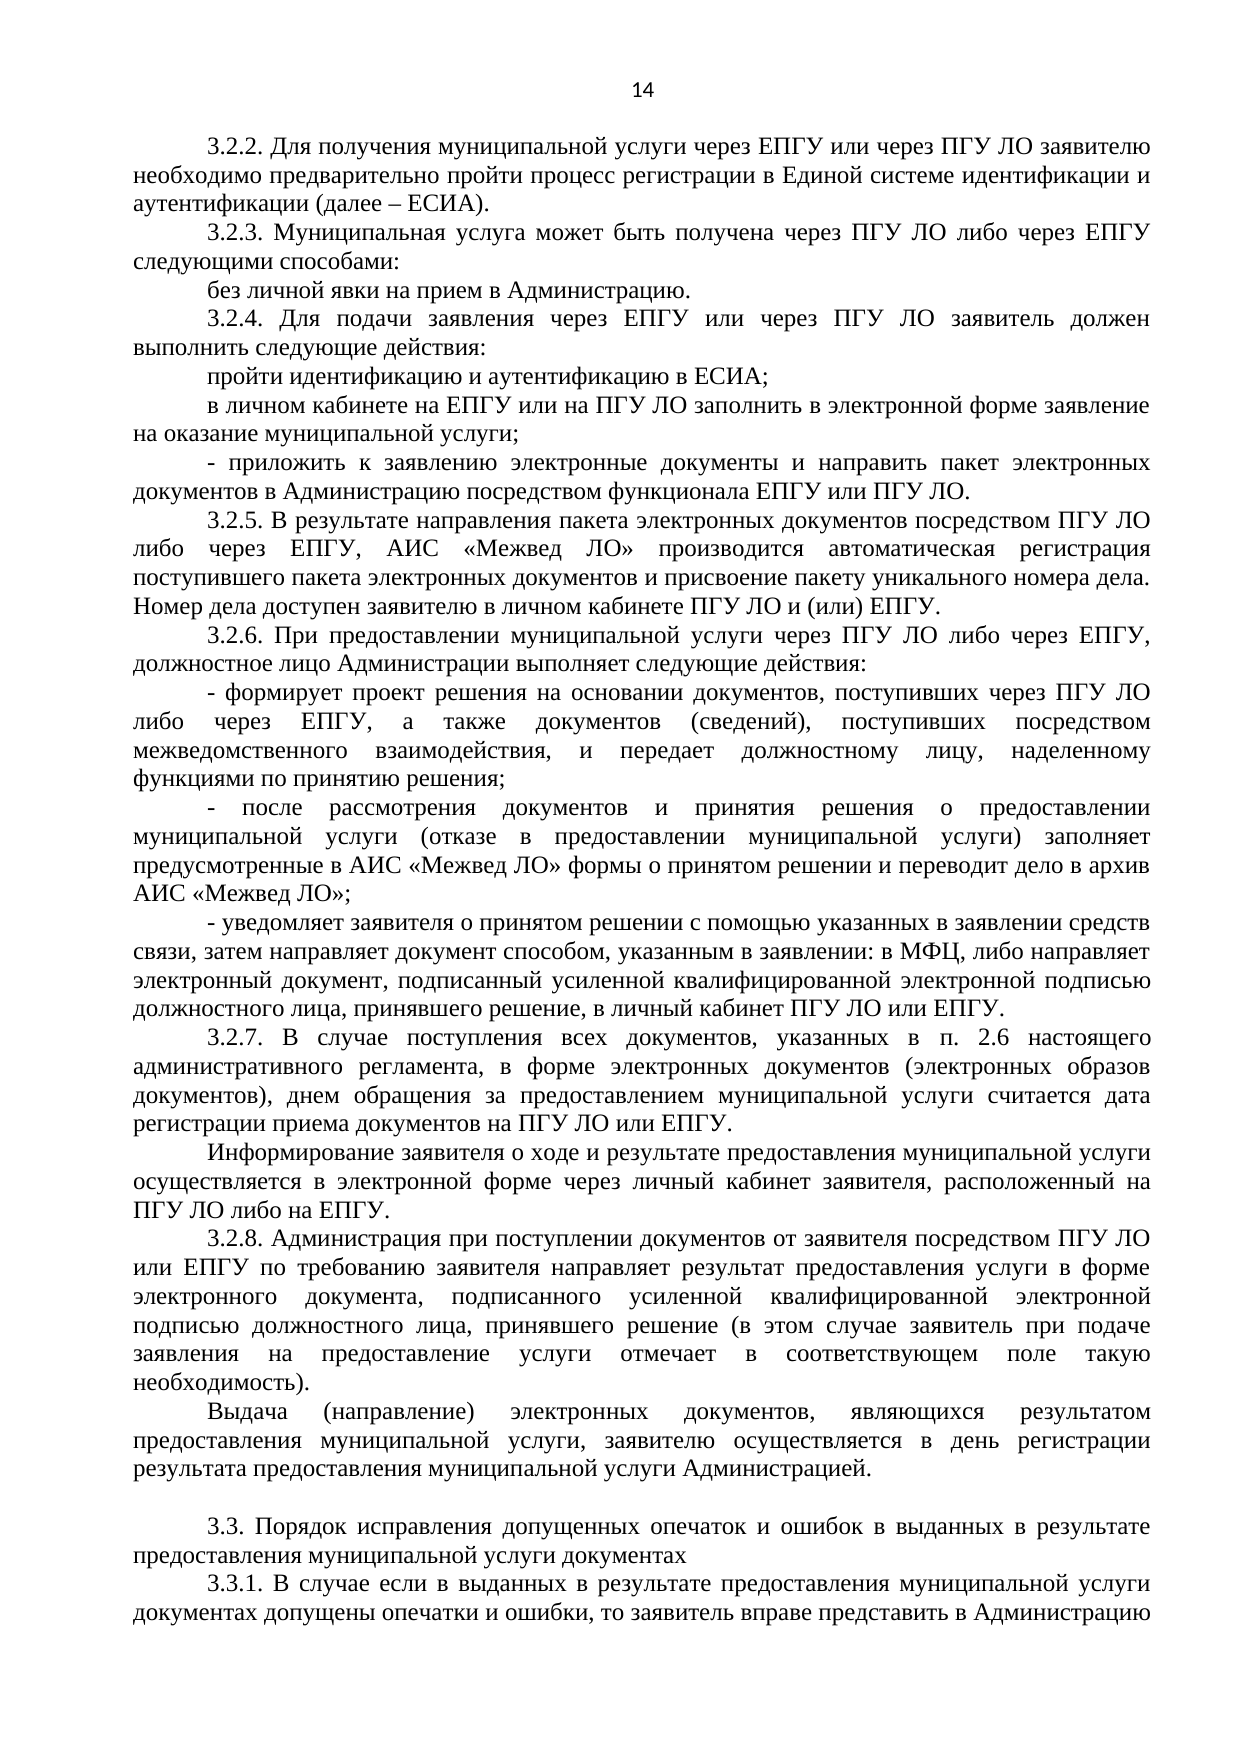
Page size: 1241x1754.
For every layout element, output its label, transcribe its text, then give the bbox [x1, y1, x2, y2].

text 3.2.3. Муниципальная услуга может быть получена через ПГУ ЛО либо через ЕПГУ следующими способами: [133, 217, 1152, 275]
text в личном кабинете на ЕПГУ или на ПГУ ЛО заполнить в электронной форме заявление на оказание муниципальной услуги; [133, 390, 1152, 447]
text 3.3. Порядок исправления допущенных опечаток и ошибок в выданных в результате предоставления муниципальной услуги документах [133, 1511, 1152, 1568]
text - формирует проект решения на основании документов, поступивших через ПГУ ЛО либо через ЕПГУ, а также документов (сведений), поступивших посредством межведомственного взаимодействия, и передает должностному лицу, наделенному функциями по принятию решения; [133, 677, 1152, 792]
text Информирование заявителя о ходе и результате предоставления муниципальной услуги осуществляется в электронной форме через личный кабинет заявителя, расположенный на ПГУ ЛО либо на ЕПГУ. [133, 1137, 1152, 1223]
text - после рассмотрения документов и принятия решения о предоставлении муниципальной услуги (отказе в предоставлении муниципальной услуги) заполняет предусмотренные в АИС «Межвед ЛО» формы о принятом решении и переводит дело в архив АИС «Межвед ЛО»; [133, 792, 1152, 907]
text 3.2.4. Для подачи заявления через ЕПГУ или через ПГУ ЛО заявитель должен выполнить следующие действия: [133, 303, 1152, 361]
text 3.2.6. При предоставлении муниципальной услуги через ПГУ ЛО либо через ЕПГУ, должностное лицо Администрации выполняет следующие действия: [133, 620, 1152, 677]
text 3.2.7. В случае поступления всех документов, указанных в п. 2.6 настоящего административного регламента, в форме электронных документов (электронных образов документов), днем обращения за предоставлением муниципальной услуги считается дата регистрации приема документов на ПГУ ЛО или ЕПГУ. [133, 1022, 1152, 1137]
text - приложить к заявлению электронные документы и направить пакет электронных документов в Администрацию посредством функционала ЕПГУ или ПГУ ЛО. [133, 447, 1152, 505]
text 3.2.2. Для получения муниципальной услуги через ЕПГУ или через ПГУ ЛО заявителю необходимо предварительно пройти процесс регистрации в Единой системе идентификации и аутентификации (далее – ЕСИА). [133, 131, 1152, 217]
text - уведомляет заявителя о принятом решении с помощью указанных в заявлении средств связи, затем направляет документ способом, указанным в заявлении: в МФЦ, либо направляет электронный документ, подписанный усиленной квалифицированной электронной подписью должностного лица, принявшего решение, в личный кабинет ПГУ ЛО или ЕПГУ. [133, 907, 1152, 1022]
text 3.2.8. Администрация при поступлении документов от заявителя посредством ПГУ ЛО или ЕПГУ по требованию заявителя направляет результат предоставления услуги в форме электронного документа, подписанного усиленной квалифицированной электронной подписью должностного лица, принявшего решение (в этом случае заявитель при подаче заявления на предоставление услуги отмечает в соответствующем поле такую необходимость). [133, 1223, 1152, 1396]
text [133, 1568, 1152, 1626]
text пройти идентификацию и аутентификацию в ЕСИА; [133, 361, 1152, 390]
text без личной явки на прием в Администрацию. [133, 275, 1152, 303]
text 3.2.5. В результате направления пакета электронных документов посредством ПГУ ЛО либо через ЕПГУ, АИС «Межвед ЛО» производится автоматическая регистрация поступившего пакета электронных документов и присвоение пакету уникального номера дела. Номер дела доступен заявителю в личном кабинете ПГУ ЛО и (или) ЕПГУ. [133, 505, 1152, 620]
text Выдача (направление) электронных документов, являющихся результатом предоставления муниципальной услуги, заявителю осуществляется в день регистрации результата предоставления муниципальной услуги Администрацией. [133, 1396, 1152, 1482]
